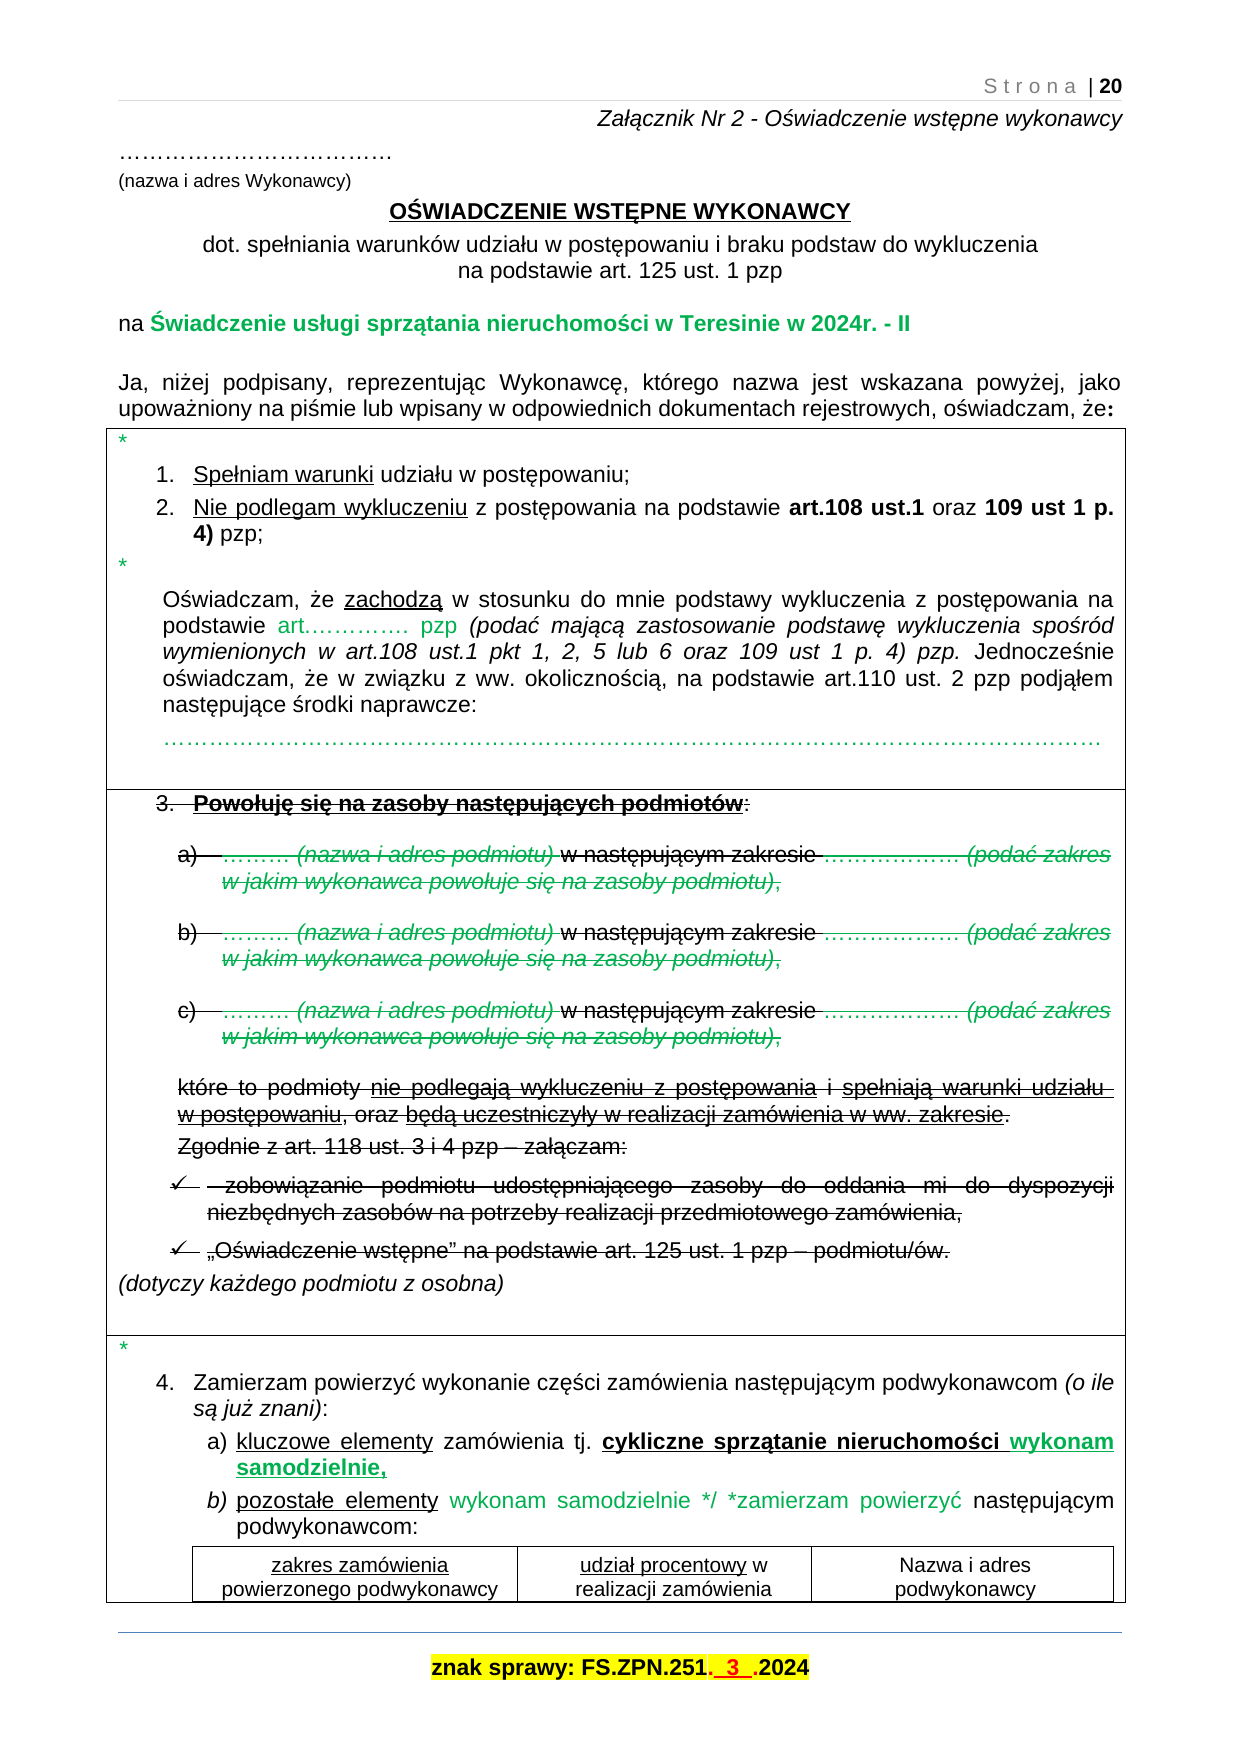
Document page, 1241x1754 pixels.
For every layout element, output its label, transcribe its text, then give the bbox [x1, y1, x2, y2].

text Ja, niżej podpisany, reprezentując Wykonawcę, którego nazwa jest wskazana powyżej, jako upoważniony na piśmie lub wpisany w odpowiednich dokumentach rejestrowych, oświadczam, że: [118, 369, 1122, 422]
table_cell Powołuję się na zasoby następujących podmiotów: ……… (nazwa i adres podmiotu) w następującym zakresie ……………… (podać zakres w jakim wykonawca powołuje się na zasoby podmiotu), ……… (nazwa i adres podmiotu) w następującym zakresie ……………… (podać zakres w jakim wykonawca powołuje się na zasoby podmiotu), ……… (nazwa i adres podmiotu) w następującym zakresie ……………… (podać zakres w jakim wykonawca powołuje się na zasoby podmiotu), które to podmioty nie podlegają wykluczeniu z postępowania i spełniają warunki udziału w postępowaniu, oraz będą uczestniczyły w realizacji zamówienia w ww. zakresie. Zgodnie z art. 118 ust. 3 i 4 pzp – załączam: zobowiązanie podmiotu udostępniającego zasoby do oddania mi do dyspozycji niezbędnych zasobów na potrzeby realizacji przedmiotowego zamówienia, „Oświadczenie wstępne” na podstawie art. 125 ust. 1 pzp – podmiotu/ów. (dotyczy każdego podmiotu z osobna) [107, 790, 1125, 1335]
text OŚWIADCZENIE WSTĘPNE WYKONAWCY [118, 198, 1122, 224]
subtitle Załącznik Nr 2 - Oświadczenie wstępne wykonawcy [118, 105, 1122, 131]
table_header * Spełniam warunki udziału w postępowaniu; Nie podlegam wykluczeniu z postępowania na podstawie art.108 ust.1 oraz 109 ust 1 p. 4) pzp; * Oświadczam, że zachodzą w stosunku do mnie podstawy wykluczenia z postępowania na podstawie art.…………. pzp (podać mającą zastosowanie podstawę wykluczenia spośród wymienionych w art.108 ust.1 pkt 1, 2, 5 lub 6 oraz 109 ust 1 p. 4) pzp. Jednocześnie oświadczam, że w związku z ww. okolicznością, na podstawie art.110 ust. 2 pzp podjąłem następujące środki naprawcze: …………………………………………………………………………………………………………… [107, 429, 1125, 789]
text na podstawie art. 125 ust. 1 pzp [118, 257, 1122, 283]
text dot. spełniania warunków udziału w postępowaniu i braku podstaw do wykluczenia [118, 231, 1122, 257]
text ……………………………… [118, 138, 1122, 164]
text (nazwa i adres Wykonawcy) [118, 170, 1122, 192]
text na Świadczenie usługi sprzątania nieruchomości w Teresinie w 2024r. - II [118, 310, 1122, 336]
